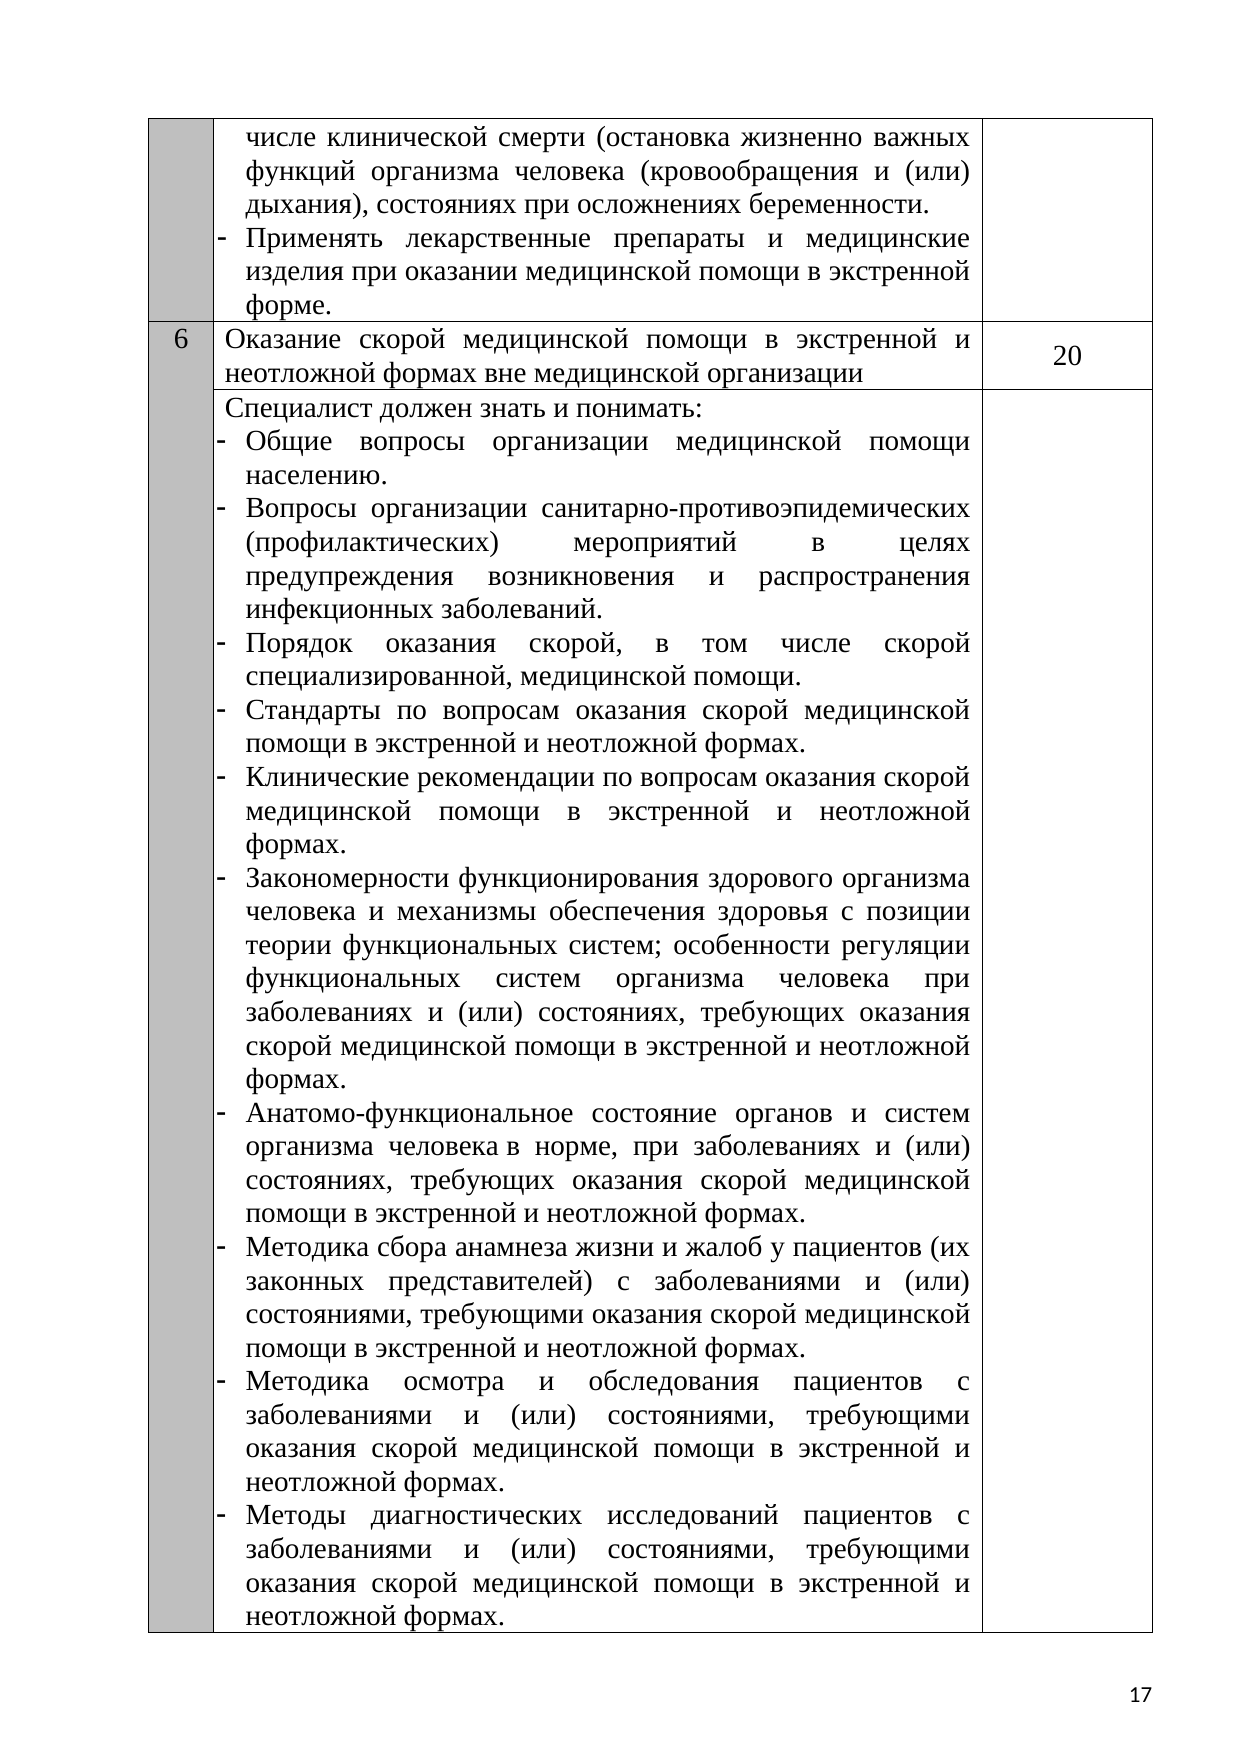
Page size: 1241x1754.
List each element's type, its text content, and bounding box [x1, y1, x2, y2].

table_cell [149, 119, 213, 321]
table_cell 20 [983, 322, 1152, 389]
table_cell [983, 390, 1152, 1632]
table_cell Оказание скорой медицинской помощи в экстренной и неотложной формах вне медицинской организации [214, 322, 982, 389]
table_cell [214, 119, 982, 321]
table_cell [983, 119, 1152, 321]
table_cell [214, 390, 982, 1632]
table_cell 6 [149, 322, 213, 1632]
